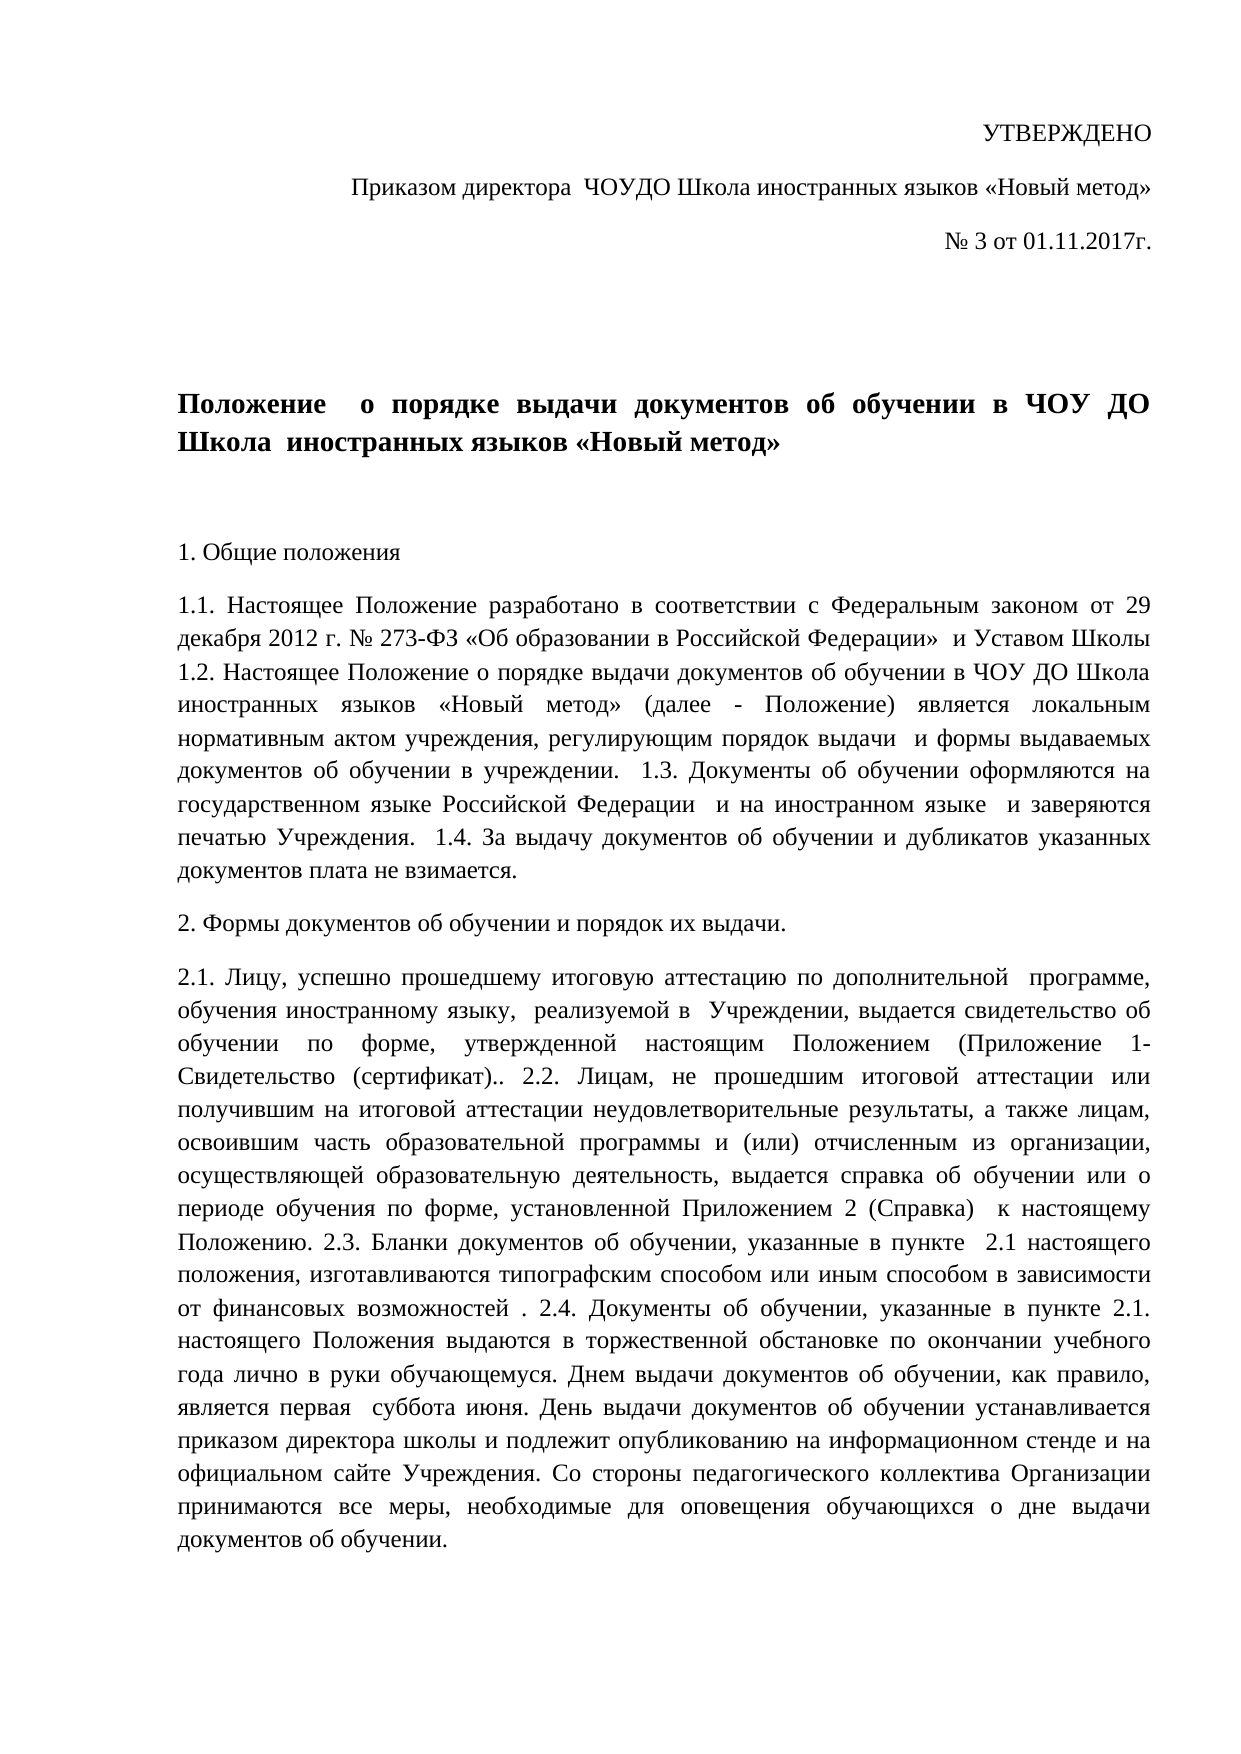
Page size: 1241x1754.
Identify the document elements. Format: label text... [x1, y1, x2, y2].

text 2. Формы документов об обучении и порядок их выдачи. [177, 908, 1152, 937]
text 2.1. Лицу, успешно прошедшему итоговую аттестацию по дополнительной программе, обучения иностранному языку, реализуемой в Учреждении, выдается свидетельство об обучении по форме, утвержденной настоящим Положением (Приложение 1-Свидетельство (сертификат).. 2.2. Лицам, не прошедшим итоговой аттестации или получившим на итоговой аттестации неудовлетворительные результаты, а также лицам, освоившим часть образовательной программы и (или) отчисленным из организации, осуществляющей образовательную деятельность, выдается справка об обучении или о периоде обучения по форме, установленной Приложением 2 (Справка) к настоящему Положению. 2.3. Бланки документов об обучении, указанные в пункте 2.1 настоящего положения, изготавливаются типографским способом или иным способом в зависимости от финансовых возможностей . 2.4. Документы об обучении, указанные в пункте 2.1. настоящего Положения выдаются в торжественной обстановке по окончании учебного года лично в руки обучающемуся. Днем выдачи документов об обучении, как правило, является первая суббота июня. День выдачи документов об обучении устанавливается приказом директора школы и подлежит опубликованию на информационном стенде и на официальном сайте Учреждения. Со стороны педагогического коллектива Организации принимаются все меры, необходимые для оповещения обучающихся о дне выдачи документов об обучении. [177, 962, 1152, 1552]
text 1. Общие положения [177, 537, 1152, 565]
text № 3 от 01.11.2017г. [177, 226, 1152, 254]
text Положение о порядке выдачи документов об обучении в ЧОУ ДО Школа иностранных языков «Новый метод» [177, 386, 1152, 458]
text Приказом директора ЧОУДО Школа иностранных языков «Новый метод» [177, 172, 1152, 201]
text 1.1. Настоящее Положение разработано в соответствии с Федеральным законом от 29 декабря 2012 г. № 273-ФЗ «Об образовании в Российской Федерации» и Уставом Школы 1.2. Настоящее Положение о порядке выдачи документов об обучении в ЧОУ ДО Школа иностранных языков «Новый метод» (далее - Положение) является локальным нормативным актом учреждения, регулирующим порядок выдачи и формы выдаваемых документов об обучении в учреждении. 1.3. Документы об обучении оформляются на государственном языке Российской Федерации и на иностранном языке и заверяются печатью Учреждения. 1.4. За выдачу документов об обучении и дубликатов указанных документов плата не взимается. [177, 591, 1152, 883]
text УТВЕРЖДЕНО [177, 118, 1152, 147]
